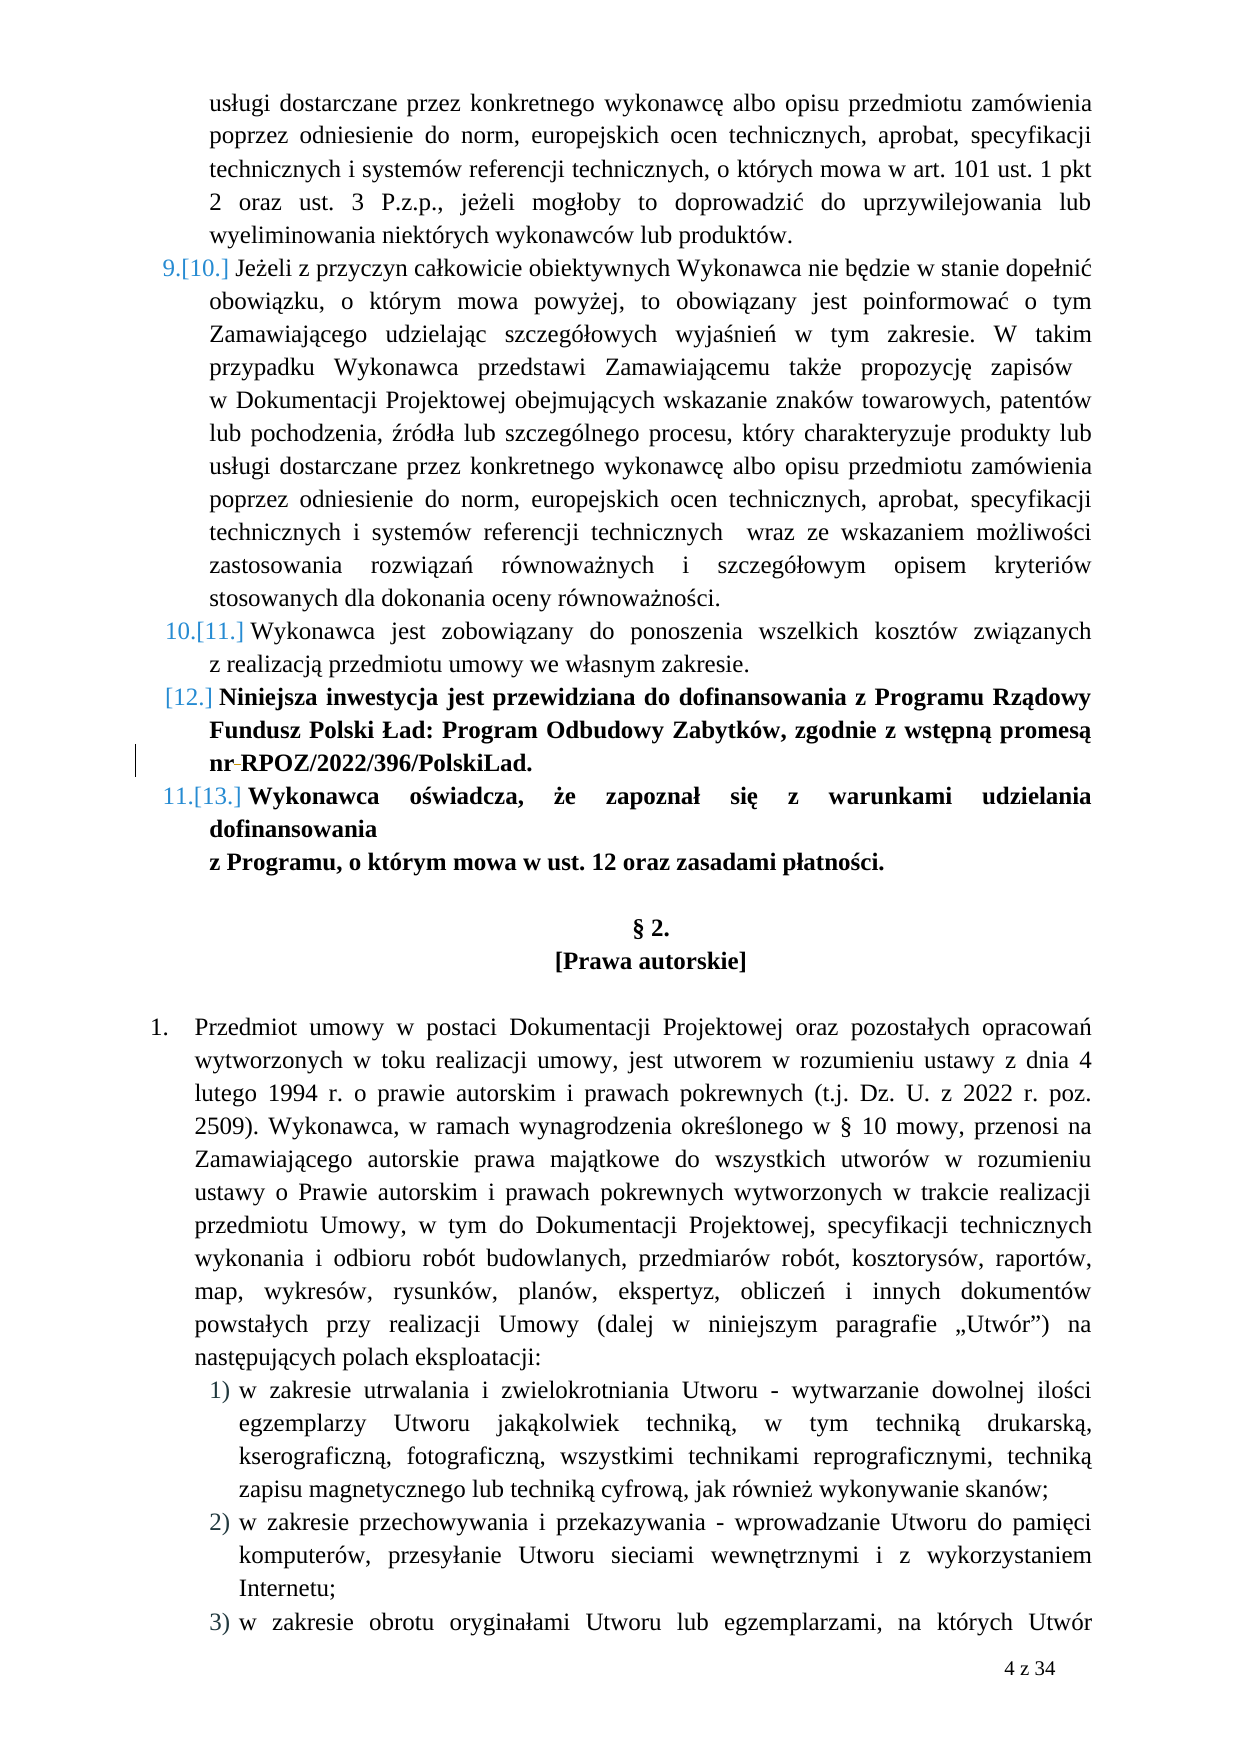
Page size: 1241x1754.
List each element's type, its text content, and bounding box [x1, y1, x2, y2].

list Przedmiot umowy w postaci Dokumentacji Projektowej oraz pozostałych opracowań wytworzonych w toku realizacji umowy, jest utworem w rozumieniu ustawy z dnia 4 lutego 1994 r. o prawie autorskim i prawach pokrewnych (t.j. Dz. U. z 2022 r. poz. 2509). Wykonawca, w ramach wynagrodzenia określonego w § 10 mowy, przenosi na Zamawiającego autorskie prawa majątkowe do wszystkich utworów w rozumieniu ustawy o Prawie autorskim i prawach pokrewnych wytworzonych w trakcie realizacji przedmiotu Umowy, w tym do Dokumentacji Projektowej, specyfikacji technicznych wykonania i odbioru robót budowlanych, przedmiarów robót, kosztorysów, raportów, map, wykresów, rysunków, planów, ekspertyz, obliczeń i innych dokumentów powstałych przy realizacji Umowy (dalej w niniejszym paragrafie „Utwór”) na następujących polach eksploatacji: [150, 1012, 1092, 1371]
list Jeżeli z przyczyn całkowicie obiektywnych Wykonawca nie będzie w stanie dopełnić obowiązku, o którym mowa powyżej, to obowiązany jest poinformować o tym Zamawiającego udzielając szczegółowych wyjaśnień w tym zakresie. W takim przypadku Wykonawca przedstawi Zamawiającemu także propozycję zapisów w Dokumentacji Projektowej obejmujących wskazanie znaków towarowych, patentów lub pochodzenia, źródła lub szczególnego procesu, który charakteryzuje produkty lub usługi dostarczane przez konkretnego wykonawcę albo opisu przedmiotu zamówienia poprzez odniesienie do norm, europejskich ocen technicznych, aprobat, specyfikacji technicznych i systemów referencji technicznych wraz ze wskazaniem możliwości zastosowania rozwiązań równoważnych i szczegółowym opisem kryteriów stosowanych dla dokonania oceny równoważności. [162, 253, 1092, 612]
list Niniejsza inwestycja jest przewidziana do dofinansowania z Programu Rządowy Fundusz Polski Ład: Program Odbudowy Zabytków, zgodnie z wstępną promesą nrRPOZ/2022/396/PolskiLad. [165, 682, 1092, 777]
list w zakresie przechowywania i przekazywania - wprowadzanie Utworu do pamięci komputerów, przesyłanie Utworu sieciami wewnętrznymi i z wykorzystaniem Internetu; [209, 1507, 1092, 1602]
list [209, 1607, 1092, 1635]
text [Prawa autorskie] [209, 946, 1092, 975]
list Wykonawca jest zobowiązany do ponoszenia wszelkich kosztów związanych z realizacją przedmiotu umowy we własnym zakresie. [165, 616, 1092, 678]
list w zakresie utrwalania i zwielokrotniania Utworu - wytwarzanie dowolnej ilości egzemplarzy Utworu jakąkolwiek techniką, w tym techniką drukarską, kserograficzną, fotograficzną, wszystkimi technikami reprograficznymi, techniką zapisu magnetycznego lub techniką cyfrową, jak również wykonywanie skanów; [209, 1375, 1092, 1503]
text § 2. [209, 913, 1092, 942]
list Wykonawca oświadcza, że zapoznał się z warunkami udzielania dofinansowania z Programu, o którym mowa w ust. 12 oraz zasadami płatności. [162, 781, 1092, 876]
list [162, 88, 1092, 248]
